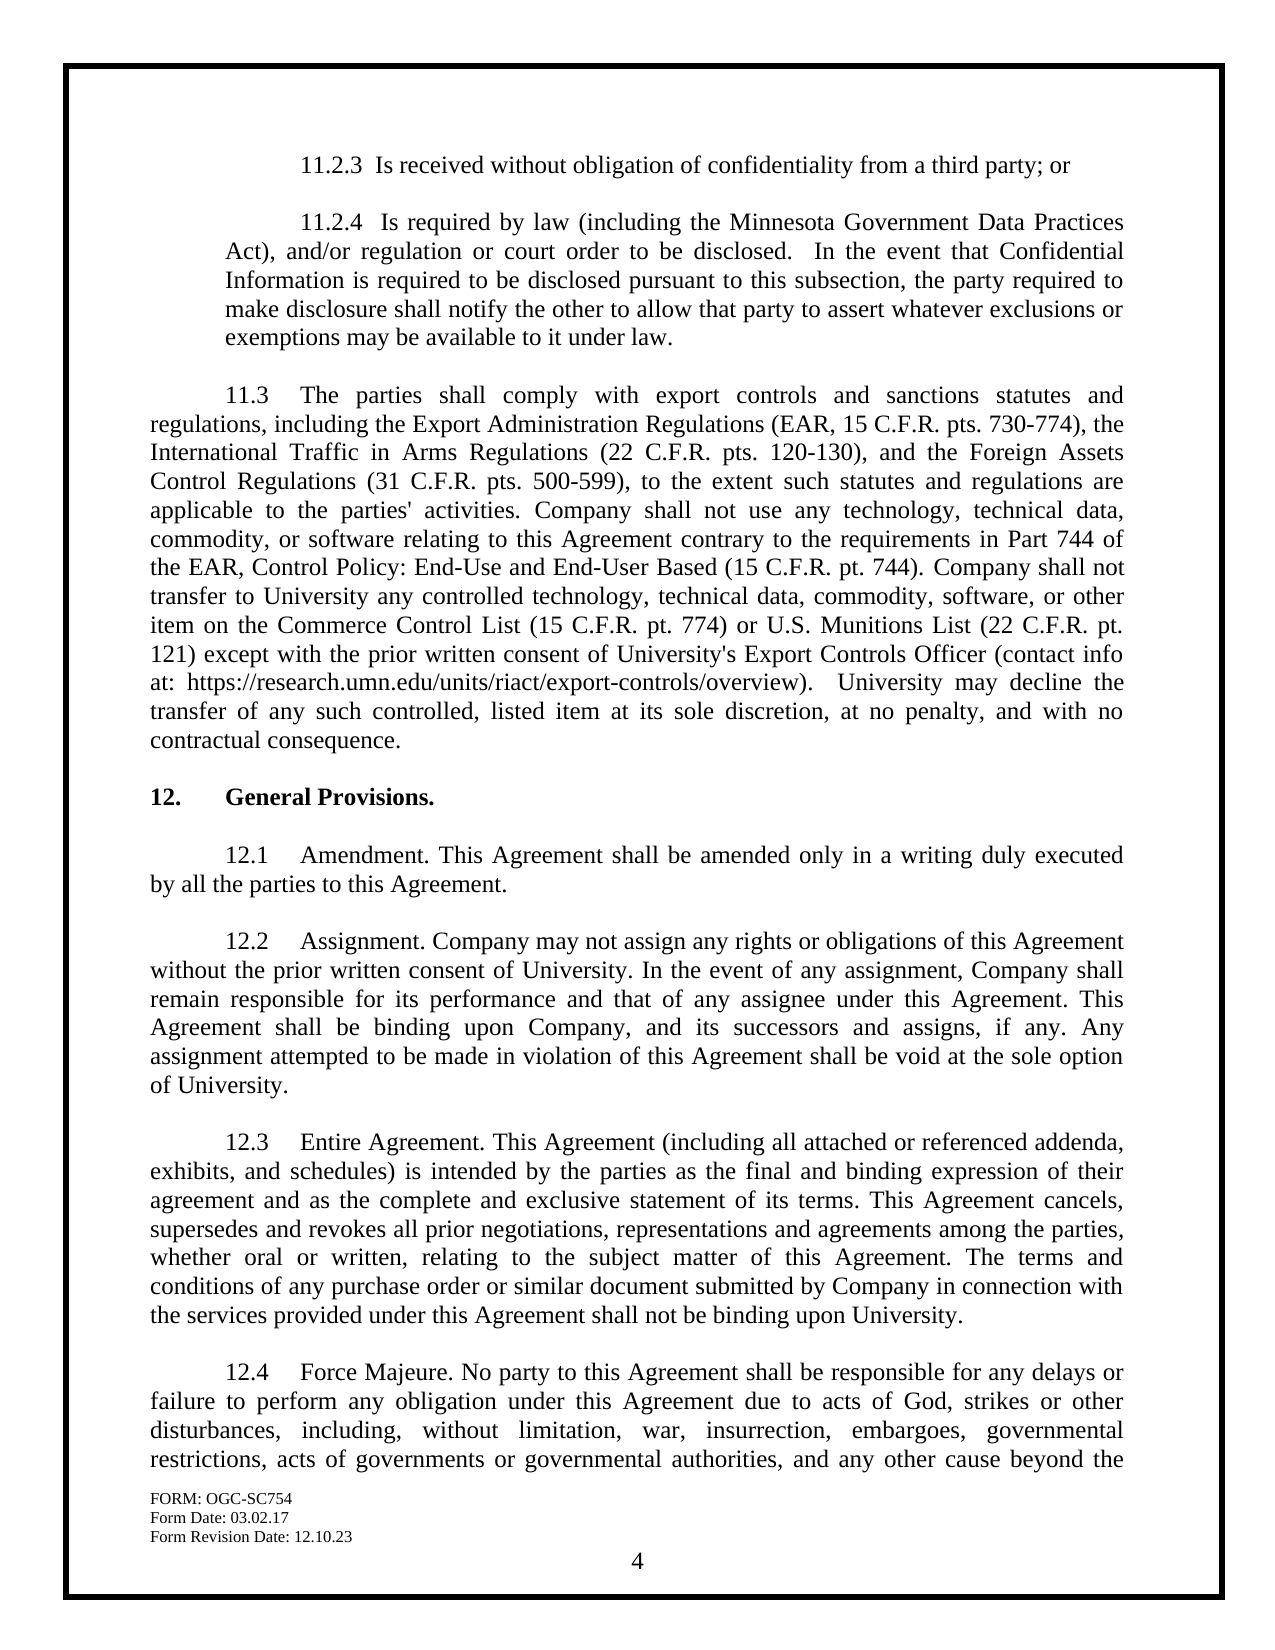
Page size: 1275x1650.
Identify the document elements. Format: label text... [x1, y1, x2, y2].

text 12.1 Amendment. This Agreement shall be amended only in a writing duly executed by all the parties to this Agreement. [150, 840, 1125, 897]
text 12.2 Assignment. Company may not assign any rights or obligations of this Agreement without the prior written consent of University. In the event of any assignment, Company shall remain responsible for its performance and that of any assignee under this Agreement. This Agreement shall be binding upon Company, and its successors and assigns, if any. Any assignment attempted to be made in violation of this Agreement shall be void at the sole option of University. [150, 926, 1125, 1099]
text 11.2.3 Is received without obligation of confidentiality from a third party; or [225, 150, 1125, 179]
text 12.3 Entire Agreement. This Agreement (including all attached or referenced addenda, exhibits, and schedules) is intended by the parties as the final and binding expression of their agreement and as the complete and exclusive statement of its terms. This Agreement cancels, supersedes and revokes all prior negotiations, representations and agreements among the parties, whether oral or written, relating to the subject matter of this Agreement. The terms and conditions of any purchase order or similar document submitted by Company in connection with the services provided under this Agreement shall not be binding upon University. [150, 1127, 1125, 1329]
text 12. General Provisions. [150, 782, 1125, 811]
text 11.2.4 Is required by law (including the Minnesota Government Data Practices Act), and/or regulation or court order to be disclosed. In the event that Confidential Information is required to be disclosed pursuant to this subsection, the party required to make disclosure shall notify the other to allow that party to assert whatever exclusions or exemptions may be available to it under law. [225, 207, 1125, 351]
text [150, 1357, 1125, 1472]
text 11.3 The parties shall comply with export controls and sanctions statutes and regulations, including the Export Administration Regulations (EAR, 15 C.F.R. pts. 730-774), the International Traffic in Arms Regulations (22 C.F.R. pts. 120-130), and the Foreign Assets Control Regulations (31 C.F.R. pts. 500-599), to the extent such statutes and regulations are applicable to the parties' activities. Company shall not use any technology, technical data, commodity, or software relating to this Agreement contrary to the requirements in Part 744 of the EAR, Control Policy: End-Use and End-User Based (15 C.F.R. pt. 744). Company shall not transfer to University any controlled technology, technical data, commodity, software, or other item on the Commerce Control List (15 C.F.R. pt. 774) or U.S. Munitions List (22 C.F.R. pt. 121) except with the prior written consent of University's Export Controls Officer (contact info at: https://research.umn.edu/units/riact/export-controls/overview). University may decline the transfer of any such controlled, listed item at its sole discretion, at no penalty, and with no contractual consequence. [150, 380, 1125, 754]
